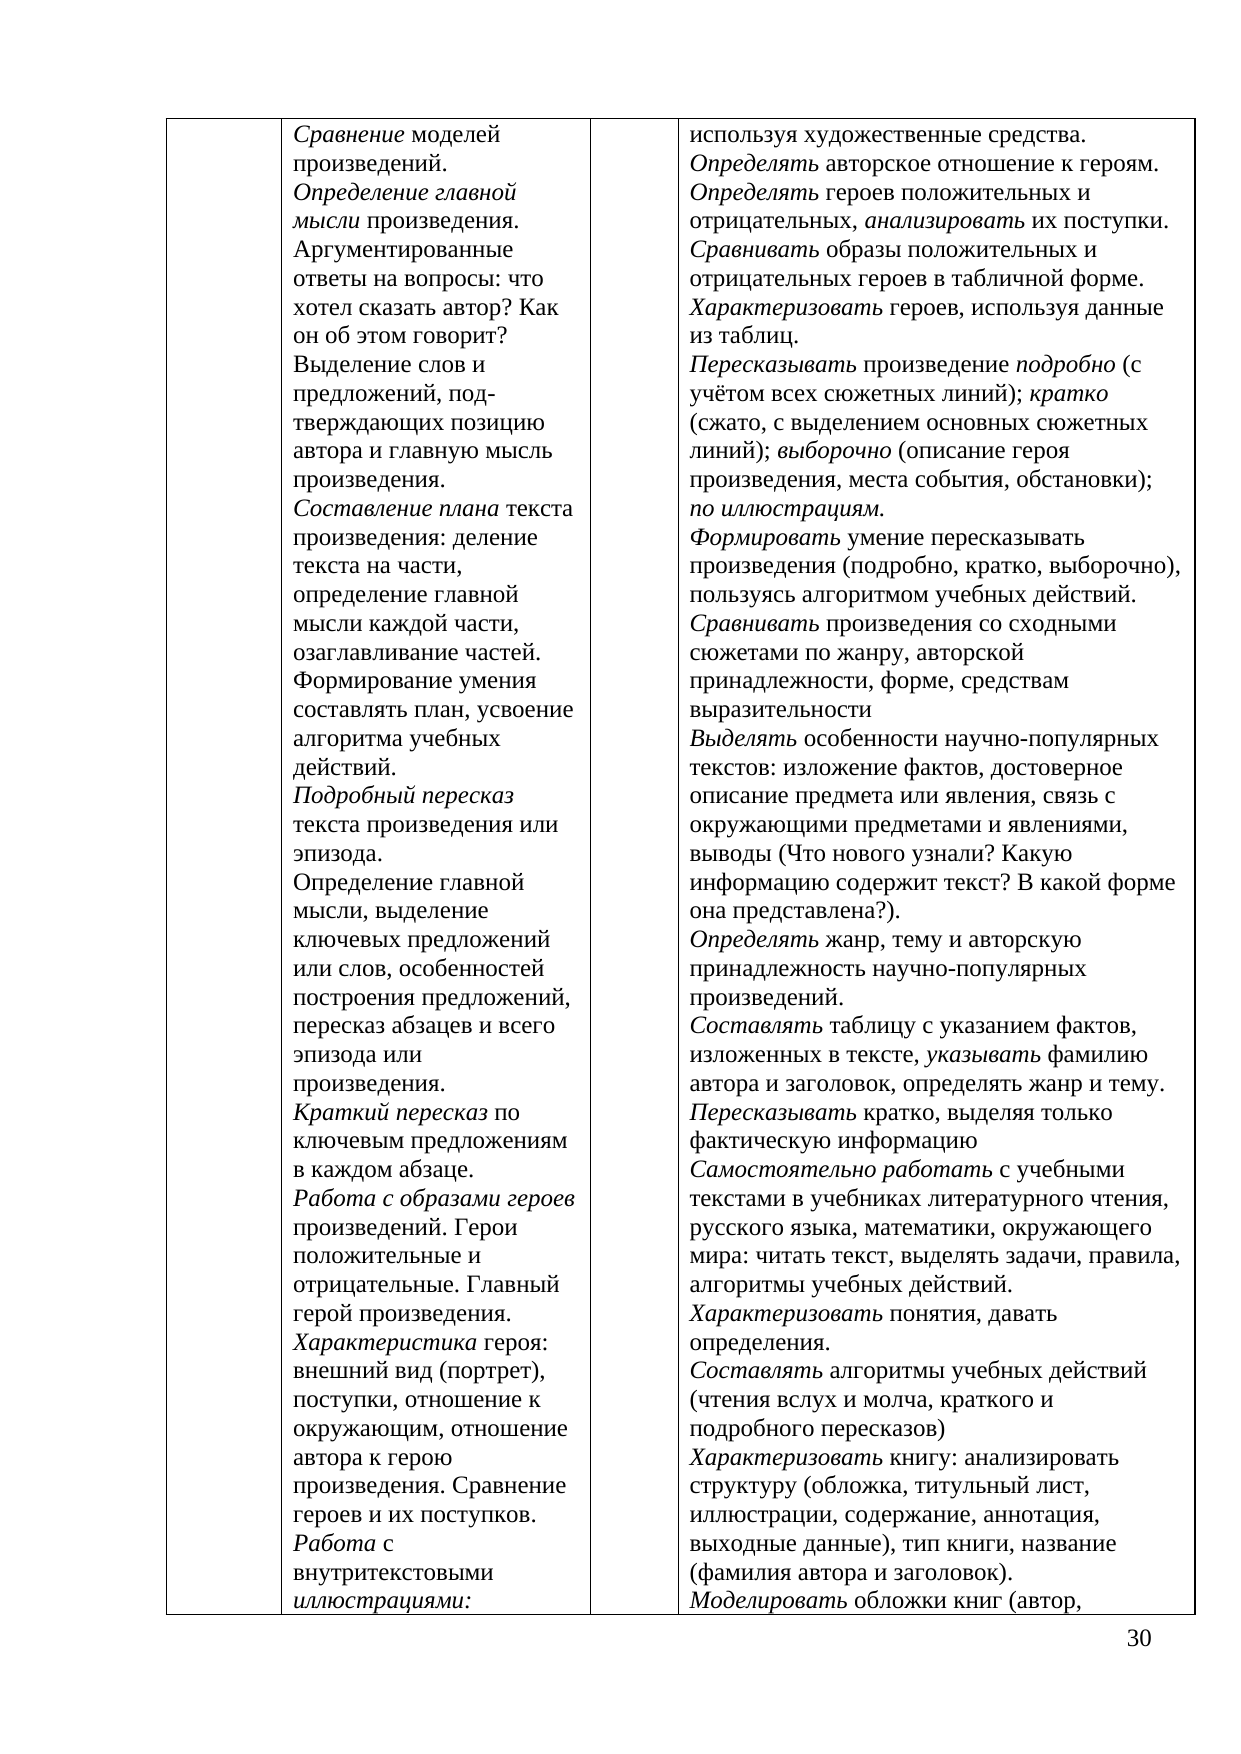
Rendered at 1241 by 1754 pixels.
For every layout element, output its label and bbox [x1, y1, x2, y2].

table_cell [282, 119, 590, 1614]
table_cell [679, 119, 1194, 1614]
table_cell [167, 119, 281, 1614]
table_cell [591, 119, 678, 1614]
